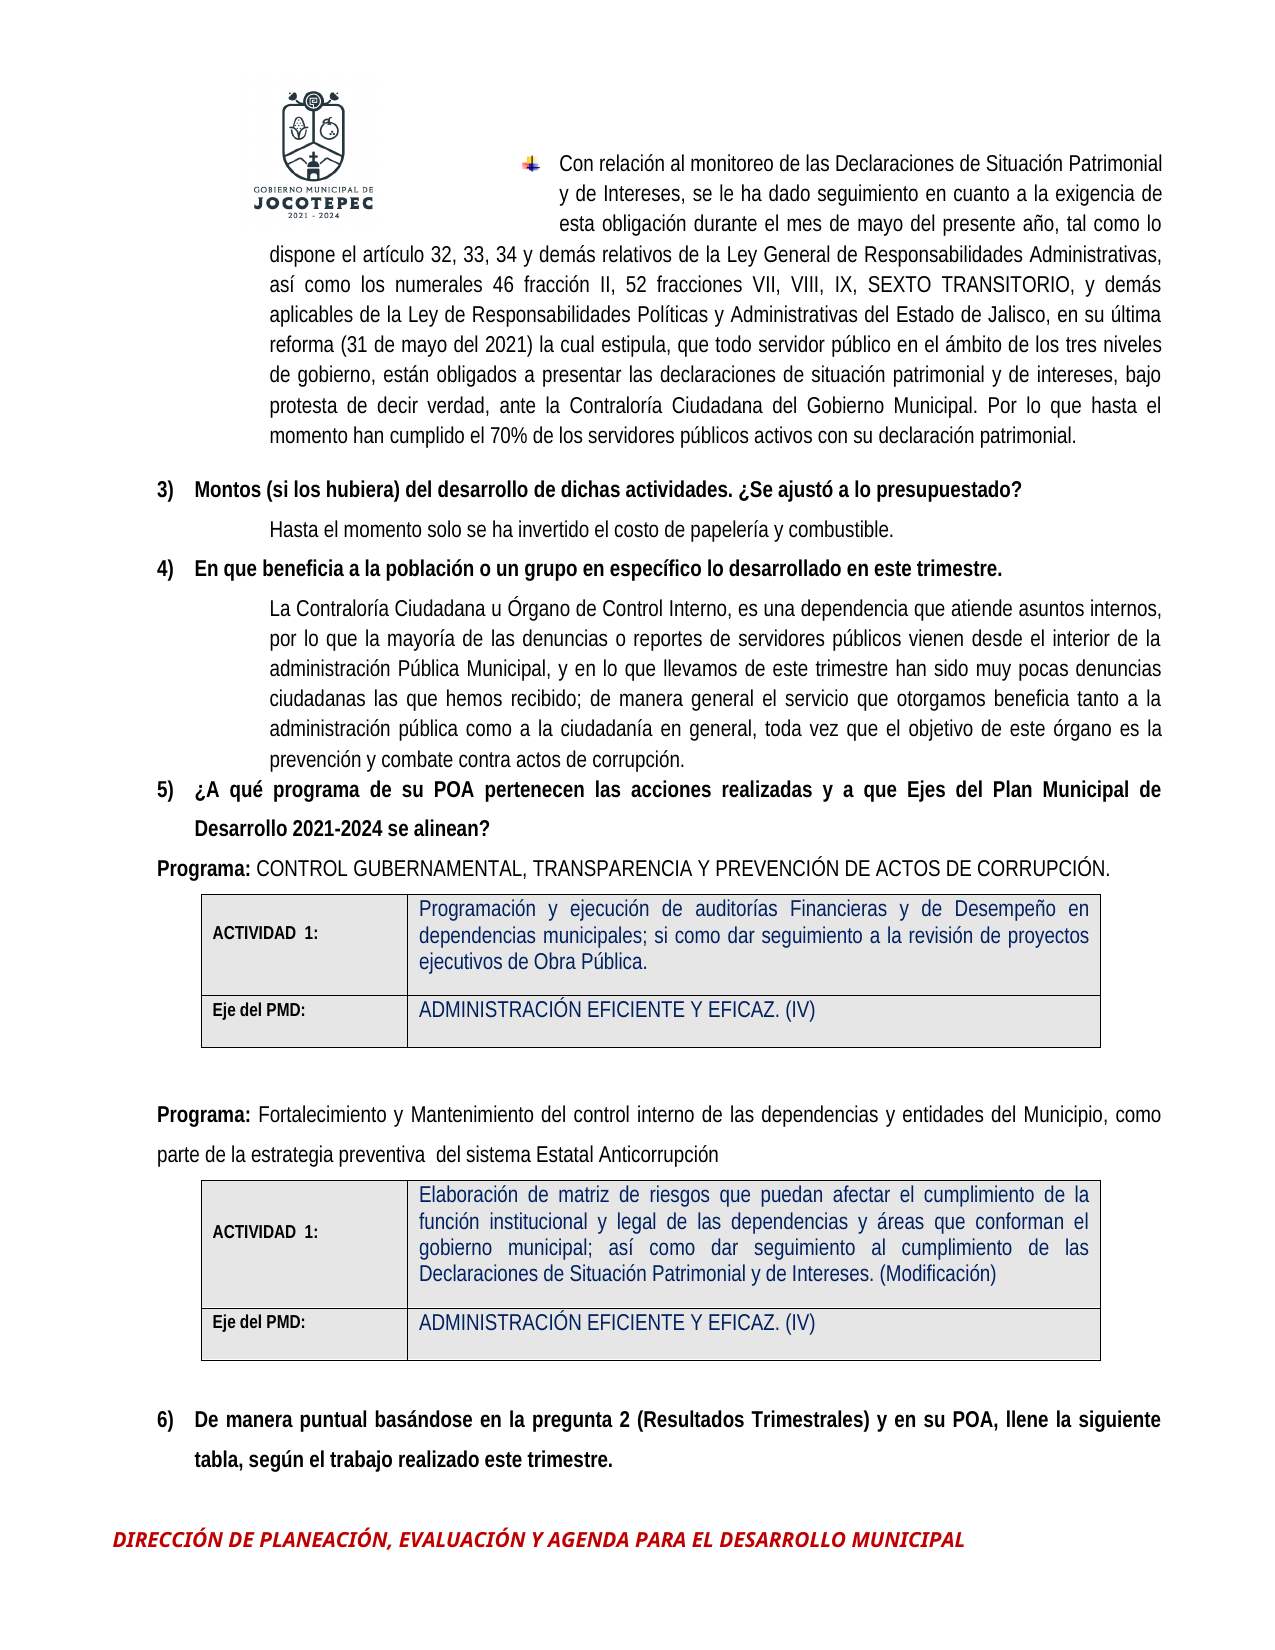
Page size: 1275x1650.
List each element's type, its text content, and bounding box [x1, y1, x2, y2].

table_header Elaboración de matriz de riesgos que puedan afectar el cumplimiento de la función institucional y legal de las dependencias y áreas que conforman el gobierno municipal; así como dar seguimiento al cumplimiento de las Declaraciones de Situación Patrimonial y de Intereses. (Modificación) [408, 1181, 1100, 1307]
list La Contraloría Ciudadana u Órgano de Control Interno, es una dependencia que atiende asuntos internos, por lo que la mayoría de las denuncias o reportes de servidores públicos vienen desde el interior de la administración Pública Municipal, y en lo que llevamos de este trimestre han sido muy pocas denuncias ciudadanas las que hemos recibido; de manera general el servicio que otorgamos beneficia tanto a la administración pública como a la ciudadanía en general, toda vez que el objetivo de este órgano es la prevención y combate contra actos de corrupción. [269, 594, 1162, 772]
table_cell ADMINISTRACIÓN EFICIENTE Y EFICAZ. (IV) [408, 996, 1100, 1047]
table_header Programación y ejecución de auditorías Financieras y de Desempeño en dependencias municipales; si como dar seguimiento a la revisión de proyectos ejecutivos de Obra Pública. [408, 895, 1100, 995]
table_header ACTIVIDAD 1: [202, 895, 407, 995]
list Hasta el momento solo se ha invertido el costo de papelería y combustible. [269, 516, 1162, 542]
list Con relación al monitoreo de las Declaraciones de Situación Patrimonial y de Intereses, se le ha dado seguimiento en cuanto a la exigencia de esta obligación durante el mes de mayo del presente año, tal como lo dispone el artículo 32, 33, 34 y demás relativos de la Ley General de Responsabilidades Administrativas, así como los numerales 46 fracción II, 52 fracciones VII, VIII, IX, SEXTO TRANSITORIO, y demás aplicables de la Ley de Responsabilidades Políticas y Administrativas del Estado de Jalisco, en su última reforma (31 de mayo del 2021) la cual estipula, que todo servidor público en el ámbito de los tres niveles de gobierno, están obligados a presentar las declaraciones de situación patrimonial y de intereses, bajo protesta de decir verdad, ante la Contraloría Ciudadana del Gobierno Municipal. Por lo que hasta el momento han cumplido el 70% de los servidores públicos activos con su declaración patrimonial. [232, 150, 1162, 448]
list Montos (si los hubiera) del desarrollo de dichas actividades. ¿Se ajustó a lo presupuestado? [157, 476, 1162, 502]
picture [236, 68, 384, 232]
list En que beneficia a la población o un grupo en específico lo desarrollado en este trimestre. [157, 555, 1162, 581]
table_header ACTIVIDAD 1: [202, 1181, 407, 1307]
table_cell ADMINISTRACIÓN EFICIENTE Y EFICAZ. (IV) [408, 1309, 1100, 1359]
list De manera puntual basándose en la pregunta 2 (Resultados Trimestrales) y en su POA, llene la siguiente tabla, según el trabajo realizado este trimestre. [157, 1406, 1162, 1472]
list ¿A qué programa de su POA pertenecen las acciones realizadas y a que Ejes del Plan Municipal de Desarrollo 2021-2024 se alinean? [157, 776, 1162, 842]
table_cell Eje del PMD: [202, 996, 407, 1047]
text Programa: CONTROL GUBERNAMENTAL, TRANSPARENCIA Y PREVENCIÓN DE ACTOS DE CORRUPCIÓN. [157, 855, 1162, 881]
picture [522, 154, 539, 172]
text Programa: Fortalecimiento y Mantenimiento del control interno de las dependencias y entidades del Municipio, como parte de la estrategia preventiva del sistema Estatal Anticorrupción [157, 1101, 1162, 1167]
table_cell Eje del PMD: [202, 1309, 407, 1359]
